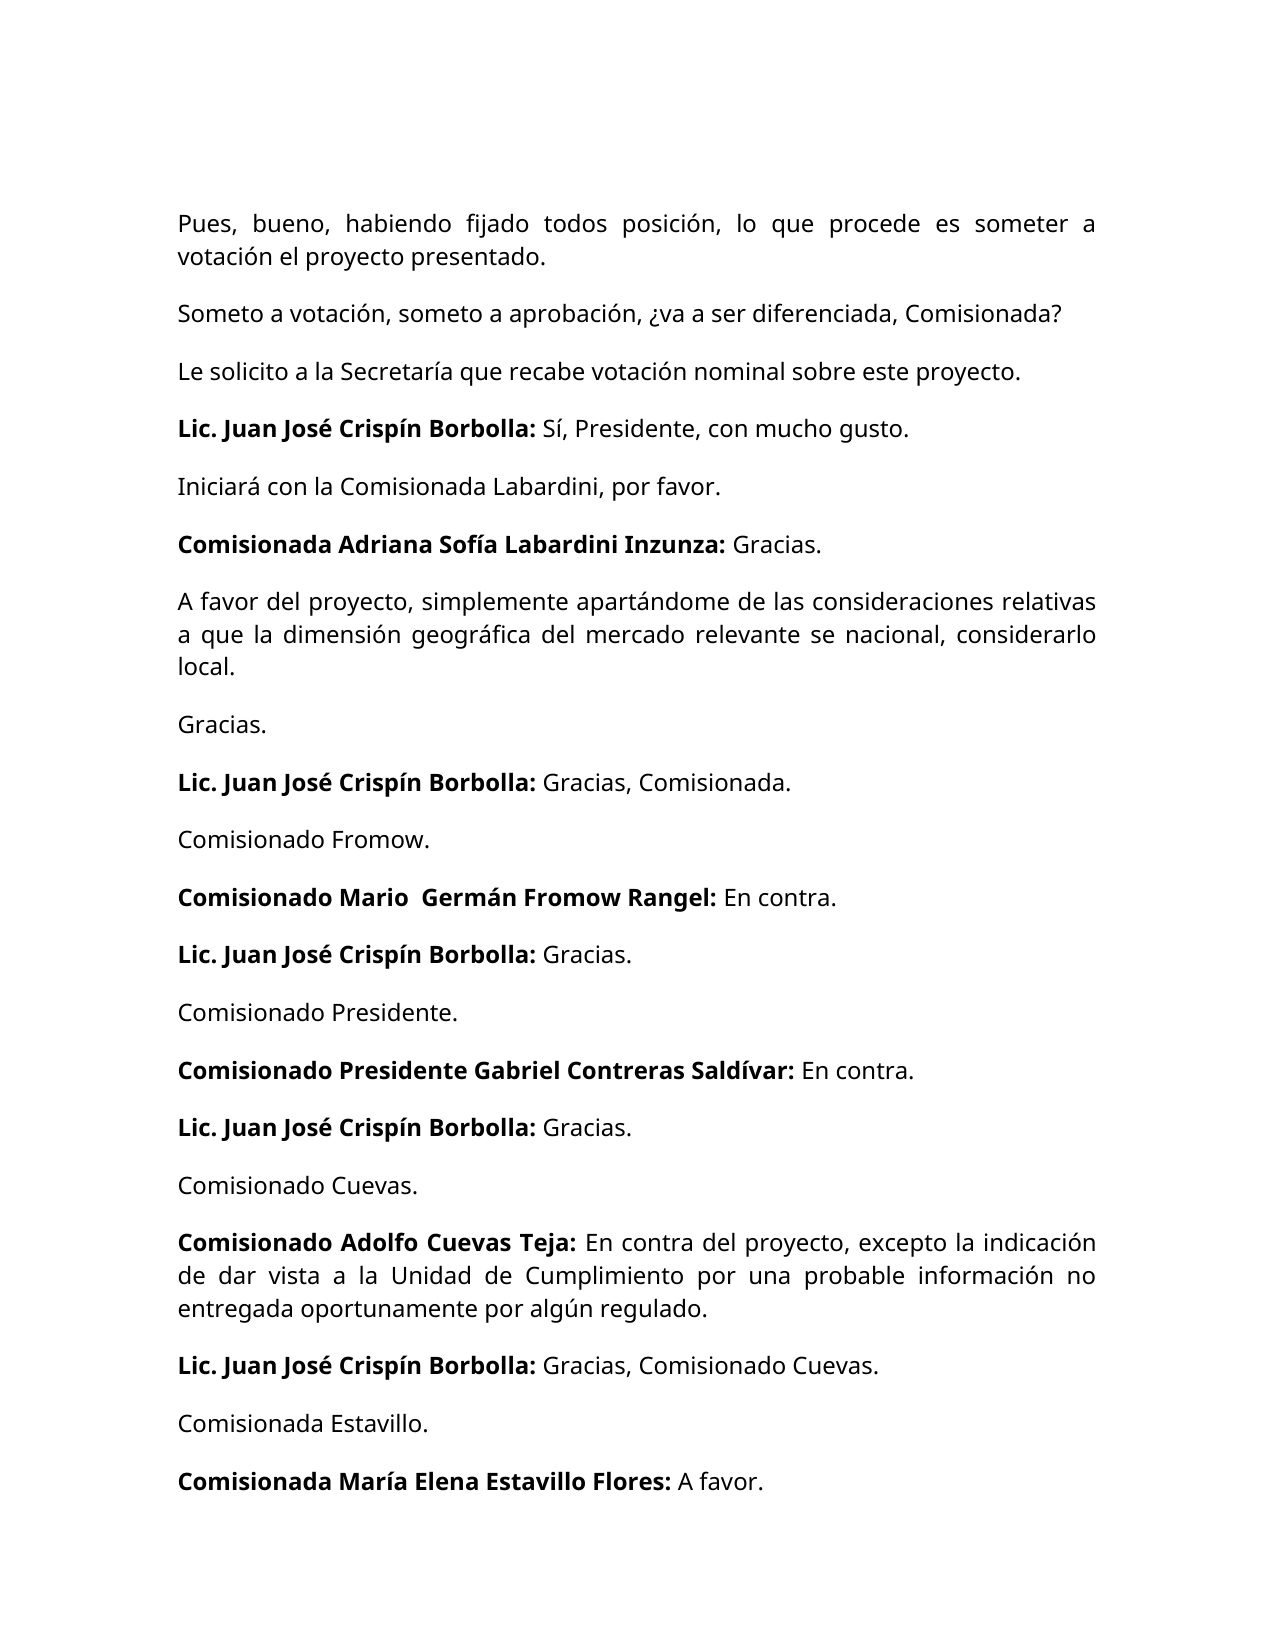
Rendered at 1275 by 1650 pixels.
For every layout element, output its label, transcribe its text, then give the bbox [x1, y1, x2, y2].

text Comisionado Adolfo Cuevas Teja: En contra del proyecto, excepto la indicación de dar vista a la Unidad de Cumplimiento por una probable información no entregada oportunamente por algún regulado. [177, 1226, 1098, 1324]
text Pues, bueno, habiendo fijado todos posición, lo que procede es someter a votación el proyecto presentado. [177, 207, 1098, 272]
text Gracias. [177, 708, 1098, 740]
text Lic. Juan José Crispín Borbolla: Sí, Presidente, con mucho gusto. [177, 412, 1098, 445]
text Lic. Juan José Crispín Borbolla: Gracias. [177, 938, 1098, 971]
text Comisionada María Elena Estavillo Flores: A favor. [177, 1464, 1098, 1497]
text Someto a votación, someto a aprobación, ¿va a ser diferenciada, Comisionada? [177, 297, 1098, 329]
text Comisionado Presidente Gabriel Contreras Saldívar: En contra. [177, 1053, 1098, 1086]
text A favor del proyecto, simplemente apartándome de las consideraciones relativas a que la dimensión geográfica del mercado relevante se nacional, considerarlo local. [177, 585, 1098, 683]
text Lic. Juan José Crispín Borbolla: Gracias, Comisionada. [177, 765, 1098, 798]
text Comisionado Cuevas. [177, 1169, 1098, 1201]
text Comisionada Estavillo. [177, 1407, 1098, 1439]
text Lic. Juan José Crispín Borbolla: Gracias, Comisionado Cuevas. [177, 1349, 1098, 1382]
text Iniciará con la Comisionada Labardini, por favor. [177, 470, 1098, 502]
text Comisionada Adriana Sofía Labardini Inzunza: Gracias. [177, 527, 1098, 560]
text Lic. Juan José Crispín Borbolla: Gracias. [177, 1111, 1098, 1144]
text Comisionado Mario Germán Fromow Rangel: En contra. [177, 881, 1098, 913]
text Comisionado Presidente. [177, 996, 1098, 1028]
text Le solicito a la Secretaría que recabe votación nominal sobre este proyecto. [177, 354, 1098, 387]
text Comisionado Fromow. [177, 823, 1098, 856]
